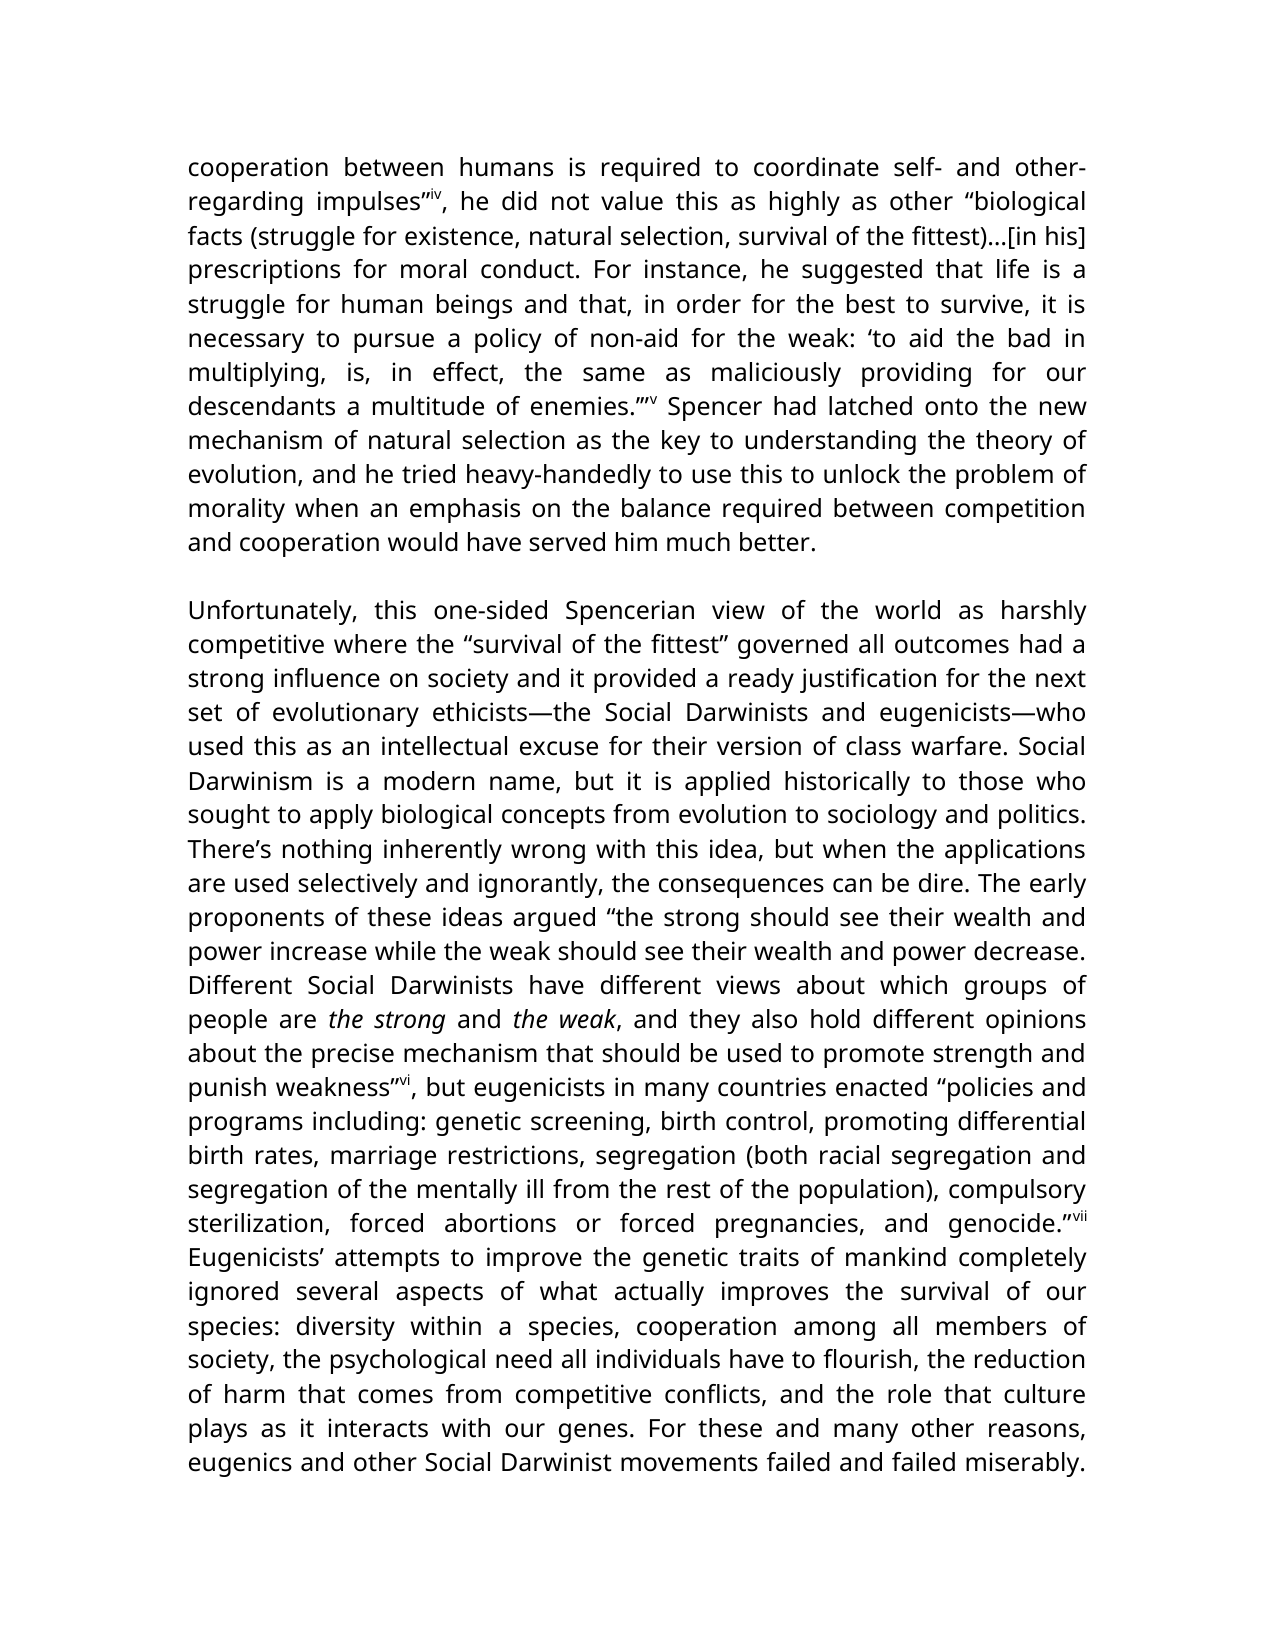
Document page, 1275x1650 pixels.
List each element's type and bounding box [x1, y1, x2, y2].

text [187, 593, 1087, 1478]
text [187, 150, 1087, 559]
